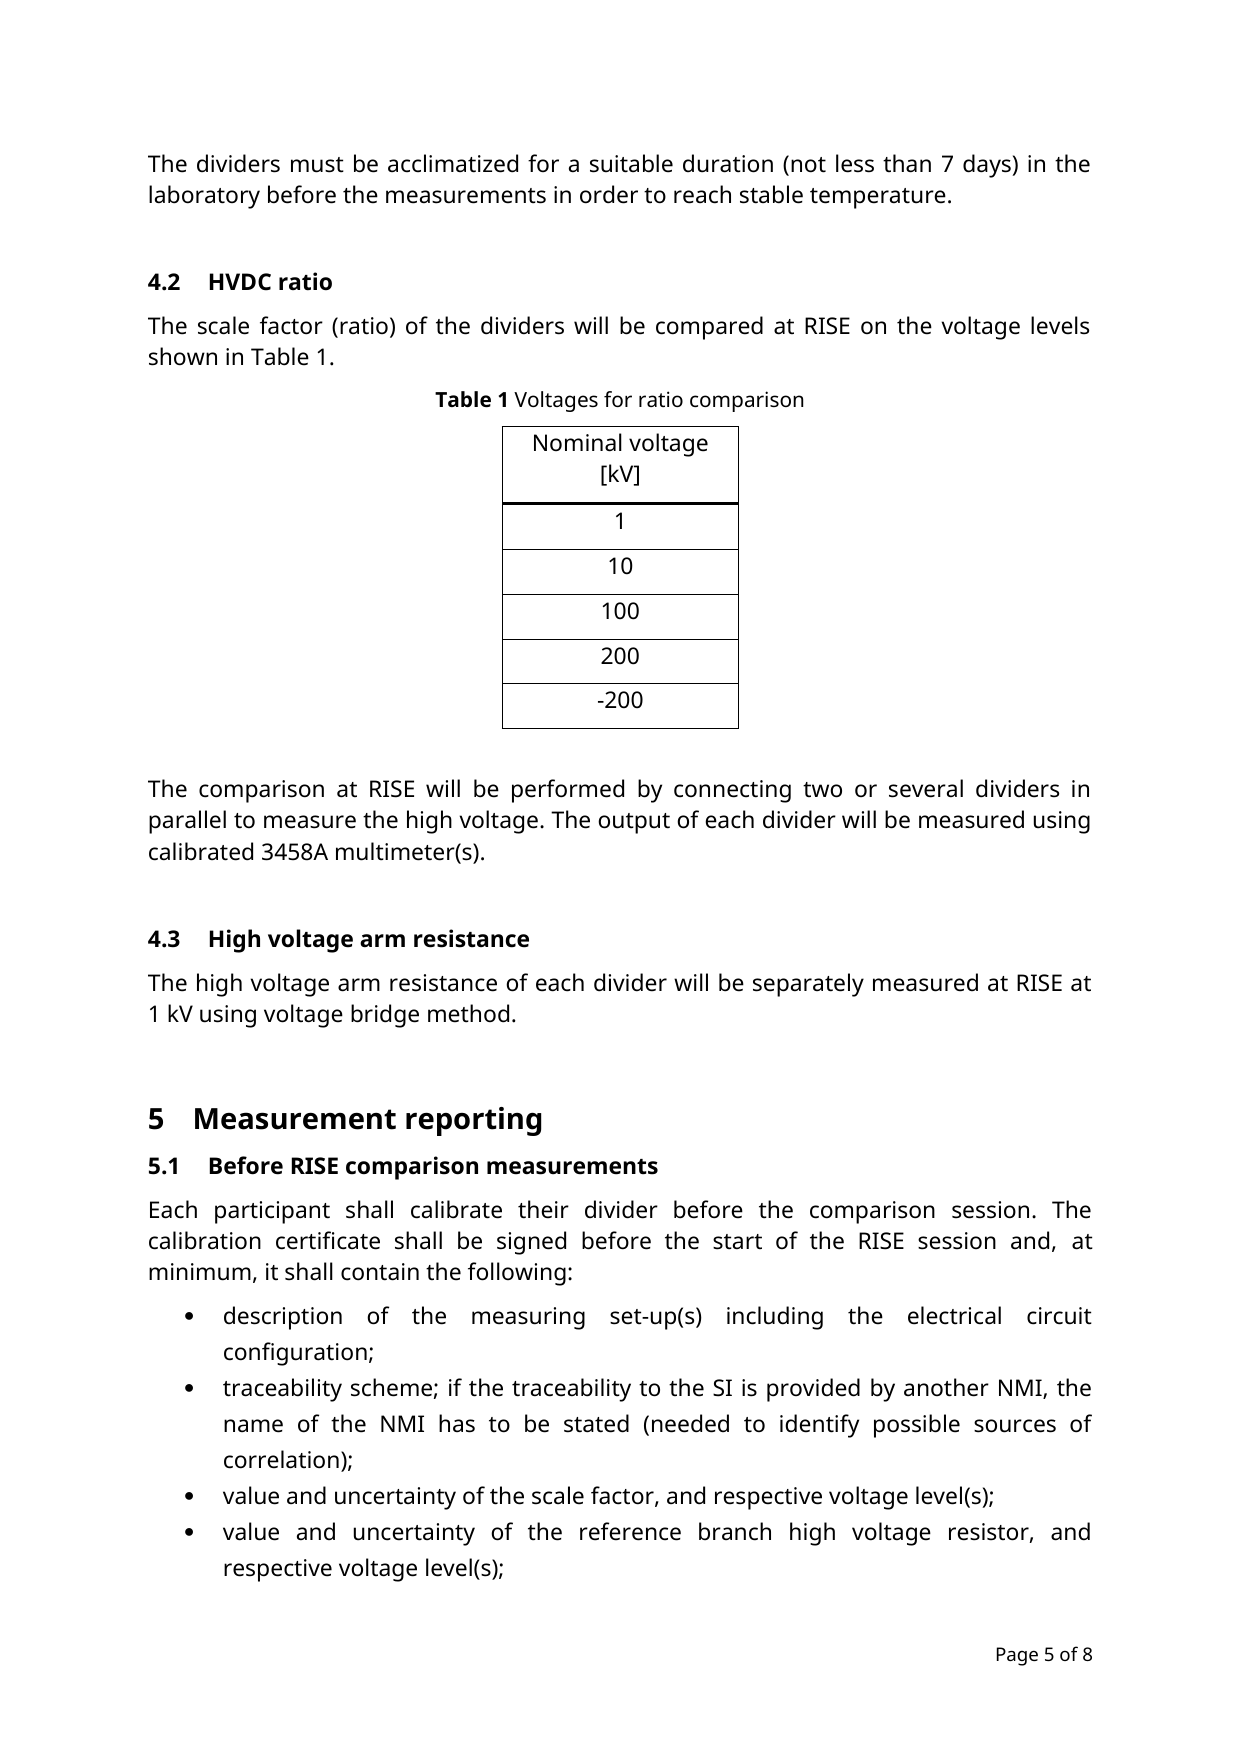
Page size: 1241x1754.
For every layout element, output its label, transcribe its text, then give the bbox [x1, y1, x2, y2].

subtitle Before RISE comparison measurements [148, 1150, 1093, 1181]
table_cell 100 [503, 595, 738, 638]
list value and uncertainty of the scale factor, and respective voltage level(s); [185, 1480, 1093, 1511]
subtitle HVDC ratio [148, 266, 1093, 298]
text The comparison at RISE will be performed by connecting two or several dividers in parallel to measure the high voltage. The output of each divider will be measured using calibrated 3458A multimeter(s). [148, 773, 1093, 867]
text The dividers must be acclimatized for a suitable duration (not less than 7 days) in the laboratory before the measurements in order to reach stable temperature. [148, 148, 1093, 210]
subtitle Measurement reporting [148, 1098, 1093, 1138]
table_cell -200 [503, 684, 738, 728]
table_cell 200 [503, 640, 738, 683]
list The high voltage arm resistance of each divider will be separately measured at RISE at 1 kV using voltage bridge method. [148, 967, 1093, 1029]
text Each participant shall calibrate their divider before the comparison session. The calibration certificate shall be signed before the start of the RISE session and, at minimum, it shall contain the following: [148, 1194, 1093, 1288]
subtitle High voltage arm resistance [148, 923, 1093, 954]
list description of the measuring set-up(s) including the electrical circuit configuration; [185, 1300, 1093, 1367]
text The scale factor (ratio) of the dividers will be compared at RISE on the voltage levels shown in Table 1. [148, 310, 1093, 373]
table_header Nominal voltage [kV] [503, 427, 738, 502]
text Table 1 Voltages for ratio comparison [148, 385, 1093, 413]
table_cell 10 [503, 550, 738, 594]
table_cell 1 [503, 505, 738, 549]
list traceability scheme; if the traceability to the SI is provided by another NMI, the name of the NMI has to be stated (needed to identify possible sources of correlation); [185, 1372, 1093, 1475]
list value and uncertainty of the reference branch high voltage resistor, and respective voltage level(s); [185, 1516, 1093, 1583]
